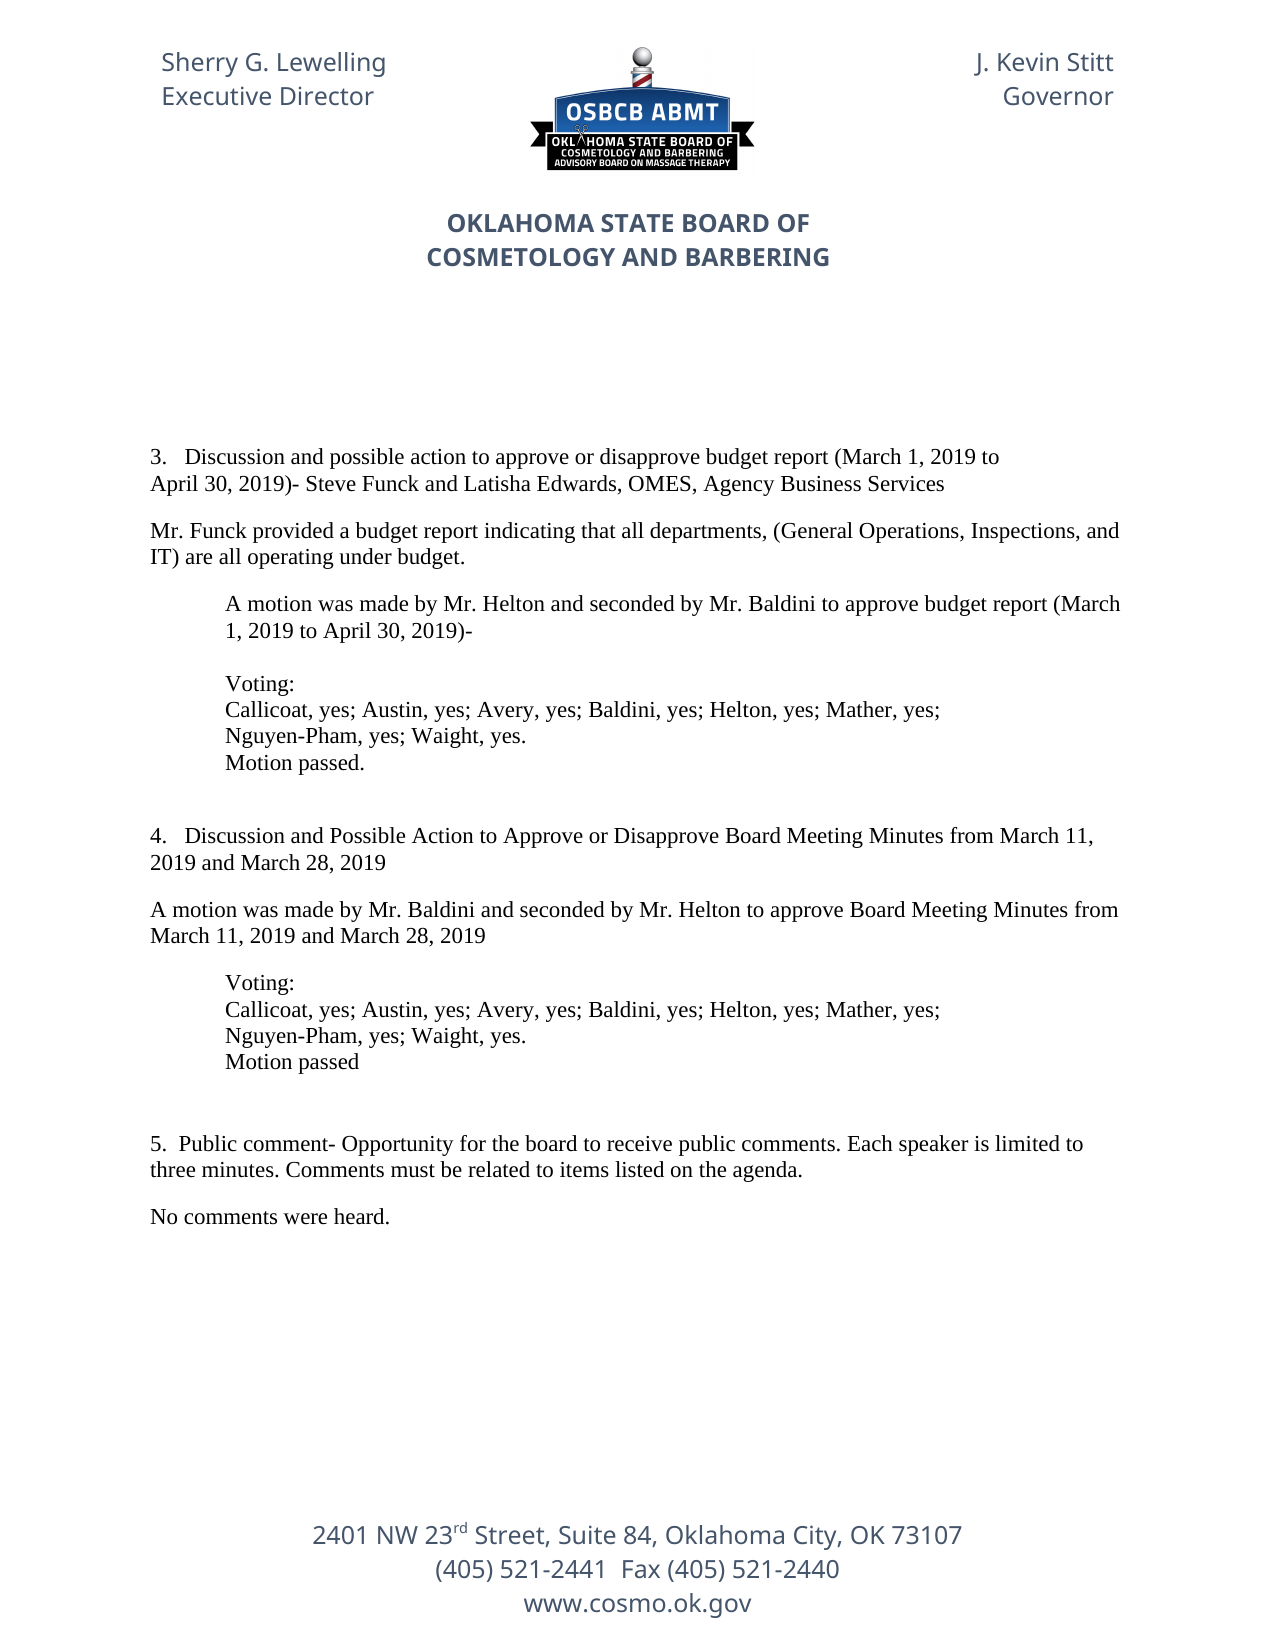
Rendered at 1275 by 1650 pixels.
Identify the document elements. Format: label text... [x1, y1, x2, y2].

picture [528, 45, 756, 178]
list Motion passed [225, 1048, 1125, 1075]
text Mr. Funck provided a budget report indicating that all departments, (General Operations, Inspections, and IT) are all operating under budget. [150, 517, 1125, 570]
text 3. Discussion and possible action to approve or disapprove budget report (March 1, 2019 to April 30, 2019)- Steve Funck and Latisha Edwards, OMES, Agency Business Services [150, 443, 1125, 496]
text No comments were heard. [150, 1203, 1125, 1229]
list Callicoat, yes; Austin, yes; Avery, yes; Baldini, yes; Helton, yes; Mather, yes; [225, 996, 1125, 1022]
text 4. Discussion and Possible Action to Approve or Disapprove Board Meeting Minutes from March 11, 2019 and March 28, 2019 [150, 822, 1125, 875]
list Nguyen-Pham, yes; Waight, yes. [225, 722, 1125, 749]
text A motion was made by Mr. Baldini and seconded by Mr. Helton to approve Board Meeting Minutes from March 11, 2019 and March 28, 2019 [150, 896, 1125, 948]
text 5. Public comment- Opportunity for the board to receive public comments. Each speaker is limited to three minutes. Comments must be related to items listed on the agenda. [150, 1129, 1125, 1182]
list Voting: [225, 669, 1125, 696]
list Motion passed. [225, 749, 1125, 775]
list Voting: [225, 969, 1125, 996]
list A motion was made by Mr. Helton and seconded by Mr. Baldini to approve budget report (March 1, 2019 to April 30, 2019)- [225, 591, 1125, 643]
list Callicoat, yes; Austin, yes; Avery, yes; Baldini, yes; Helton, yes; Mather, yes; [225, 696, 1125, 722]
list Nguyen-Pham, yes; Waight, yes. [225, 1022, 1125, 1048]
